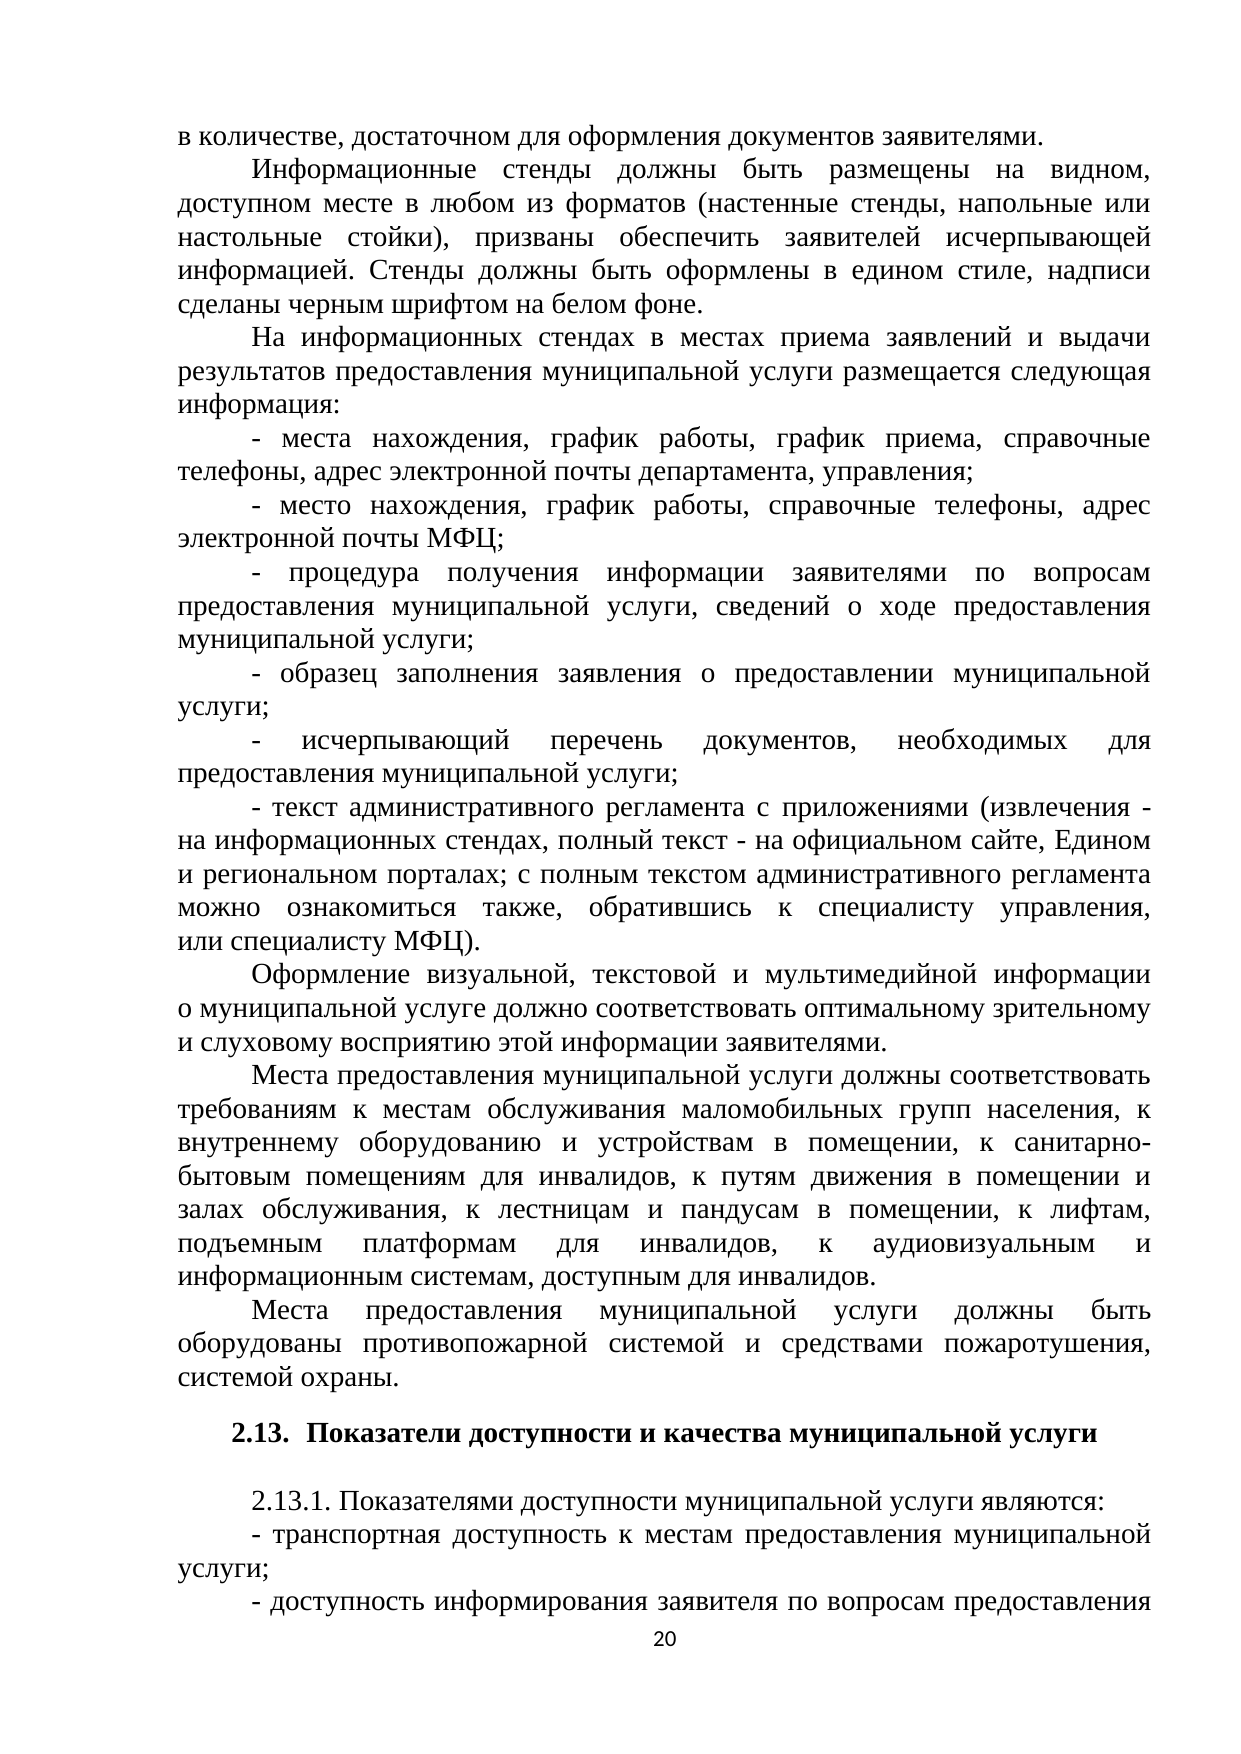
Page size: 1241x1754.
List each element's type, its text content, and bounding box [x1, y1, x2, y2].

title 2.13.1. Показателями доступности муниципальной услуги являются: [177, 1483, 1152, 1516]
text - процедура получения информации заявителями по вопросам предоставления муниципальной услуги, сведений о ходе предоставления муниципальной услуги; [177, 554, 1152, 655]
text - места нахождения, график работы, график приема, справочные телефоны, адрес электронной почты департамента, управления; [177, 420, 1152, 487]
text Оформление визуальной, текстовой и мультимедийной информации о муниципальной услуге должно соответствовать оптимальному зрительному и слуховому восприятию этой информации заявителями. [177, 957, 1152, 1057]
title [177, 1583, 1152, 1617]
text Места предоставления муниципальной услуги должны соответствовать требованиям к местам обслуживания маломобильных групп населения, к внутреннему оборудованию и устройствам в помещении, к санитарно-бытовым помещениям для инвалидов, к путям движения в помещении и залах обслуживания, к лестницам и пандусам в помещении, к лифтам, подъемным платформам для инвалидов, к аудиовизуальным и информационным системам, доступным для инвалидов. [177, 1057, 1152, 1292]
text - исчерпывающий перечень документов, необходимых для предоставления муниципальной услуги; [177, 722, 1152, 789]
title - транспортная доступность к местам предоставления муниципальной услуги; [177, 1516, 1152, 1583]
text Информационные стенды должны быть размещены на видном, доступном месте в любом из форматов (настенные стенды, напольные или настольные стойки), призваны обеспечить заявителей исчерпывающей информацией. Стенды должны быть оформлены в едином стиле, надписи сделаны черным шрифтом на белом фоне. [177, 152, 1152, 319]
text - место нахождения, график работы, справочные телефоны, адрес электронной почты МФЦ; [177, 487, 1152, 554]
text Места предоставления муниципальной услуги должны быть оборудованы противопожарной системой и средствами пожаротушения, системой охраны. [177, 1292, 1152, 1393]
text На информационных стендах в местах приема заявлений и выдачи результатов предоставления муниципальной услуги размещается следующая информация: [177, 319, 1152, 420]
text - образец заполнения заявления о предоставлении муниципальной услуги; [177, 655, 1152, 722]
title Показатели доступности и качества муниципальной услуги [177, 1416, 1152, 1449]
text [177, 118, 1152, 152]
text - текст административного регламента с приложениями (извлечения - на информационных стендах, полный текст - на официальном сайте, Едином и региональном порталах; с полным текстом административного регламента можно ознакомиться также, обратившись к специалисту управления, или специалисту МФЦ). [177, 789, 1152, 957]
